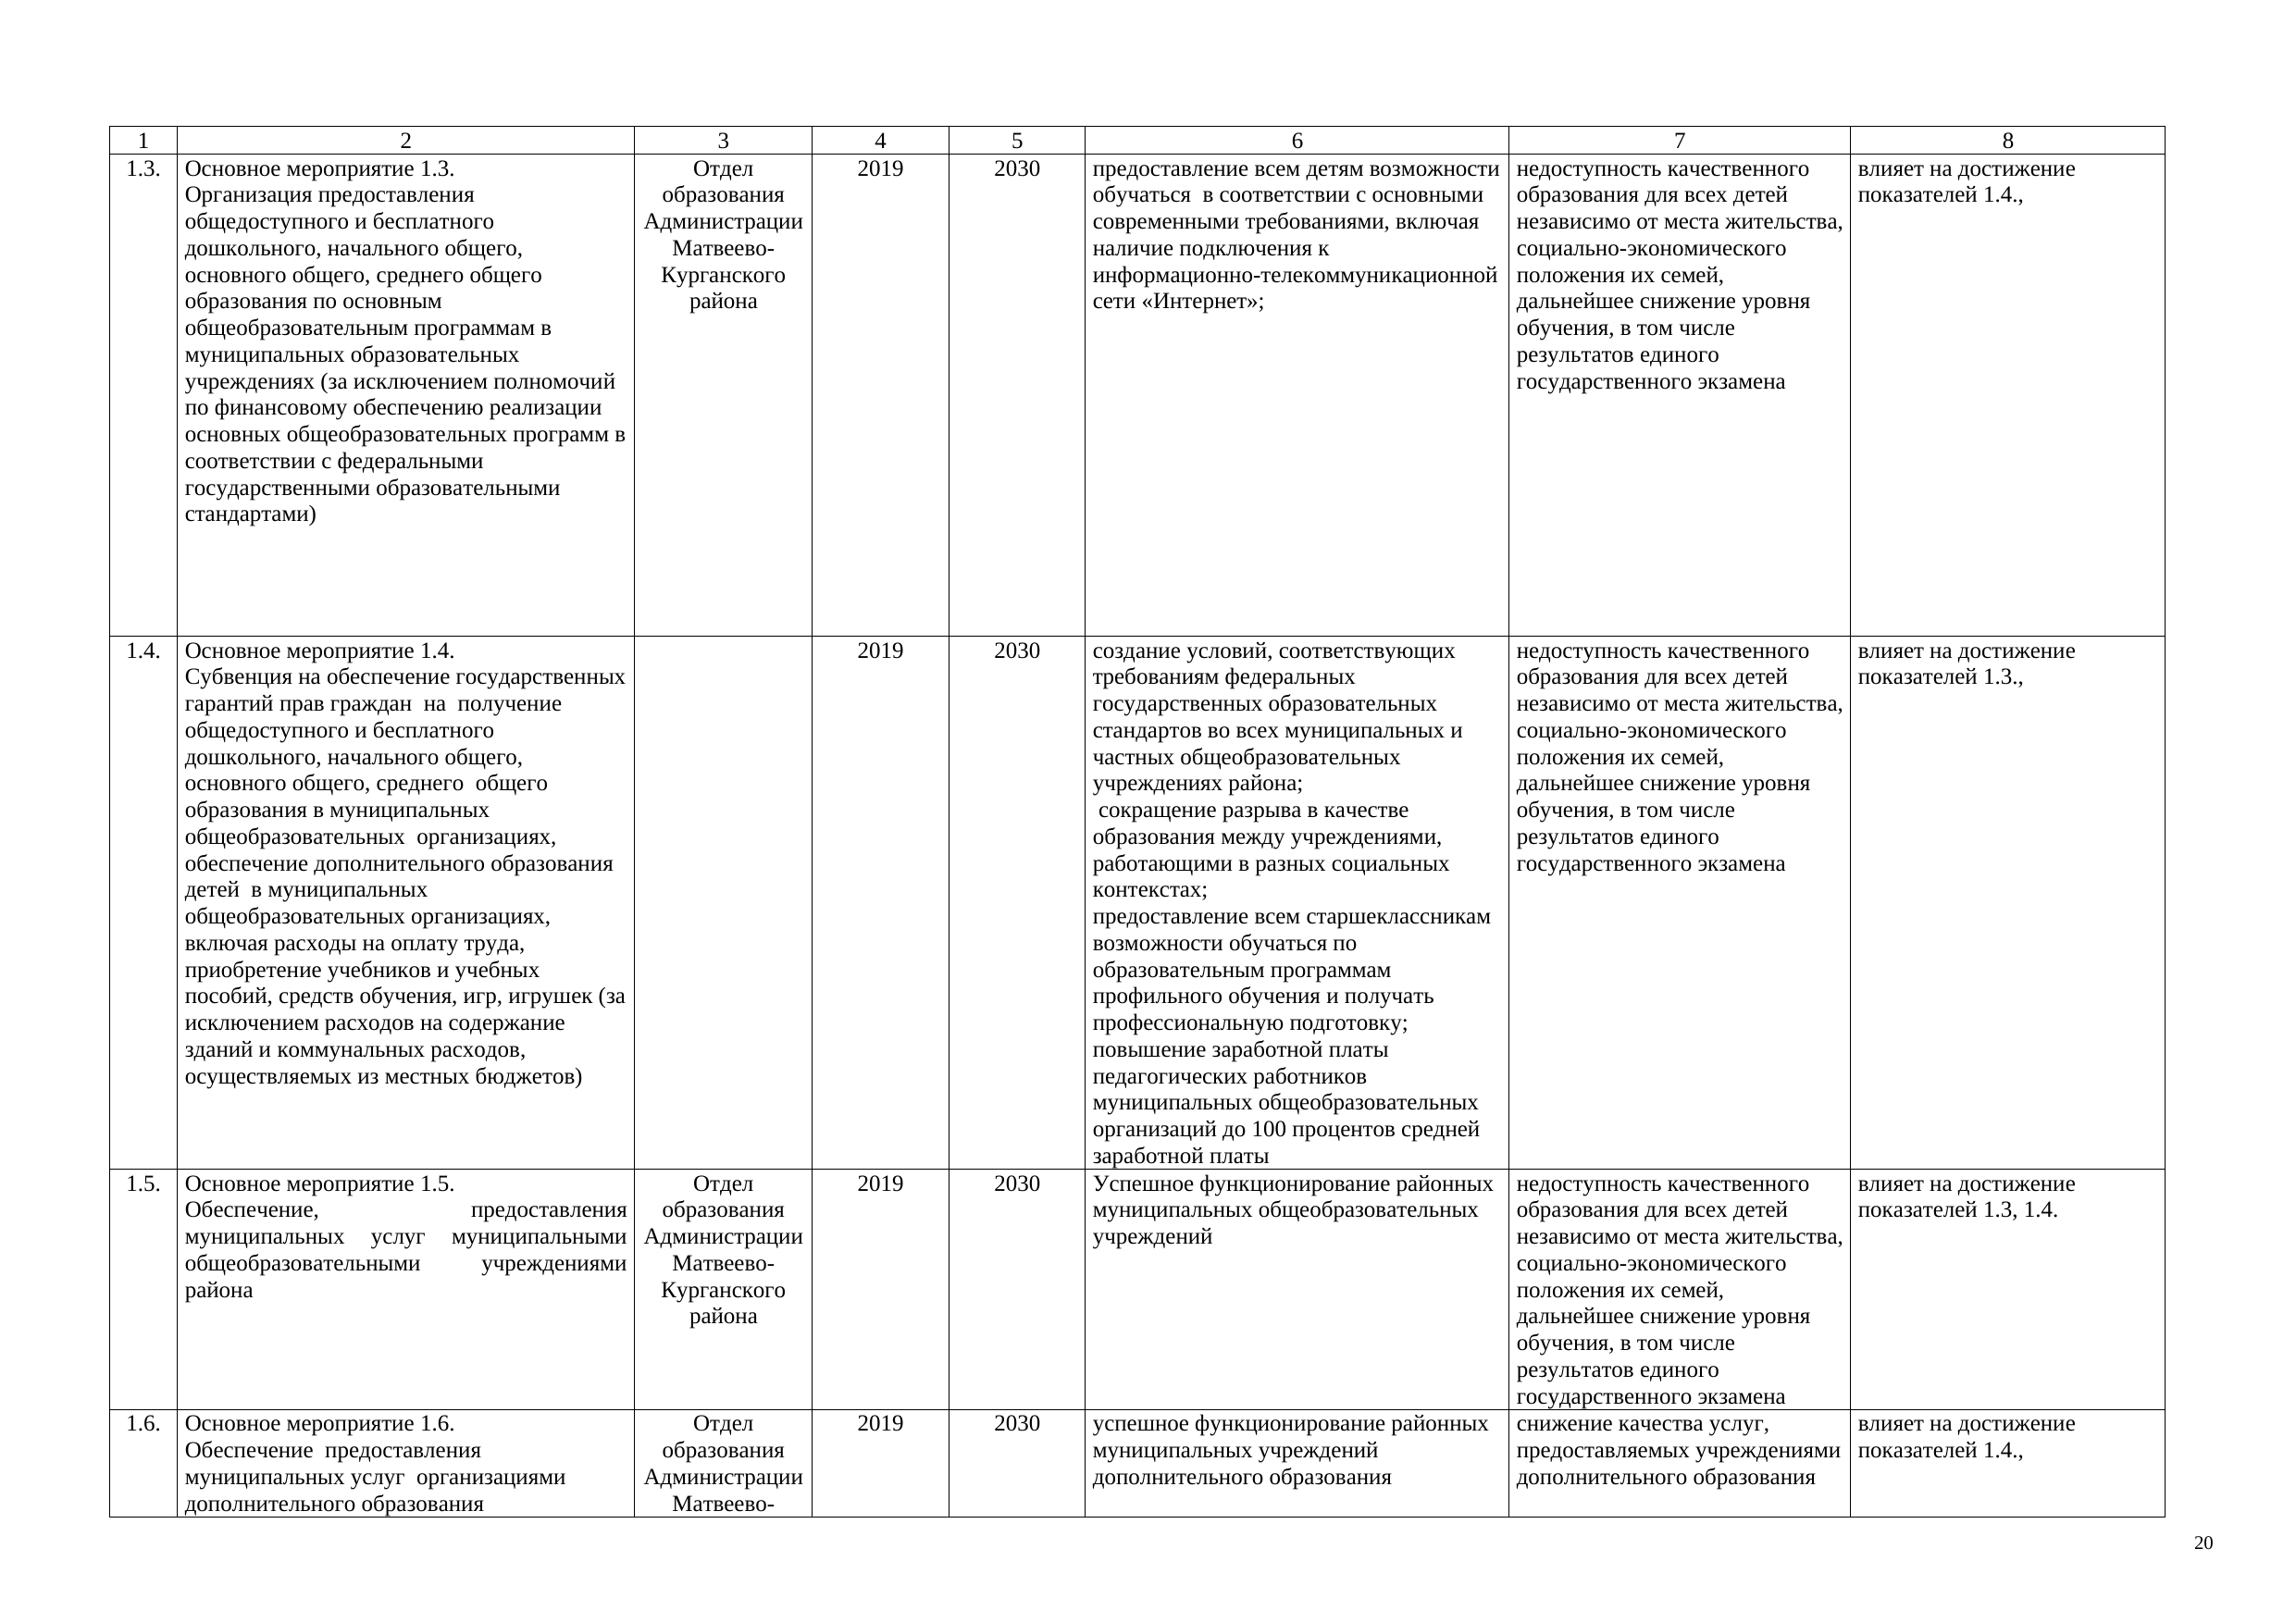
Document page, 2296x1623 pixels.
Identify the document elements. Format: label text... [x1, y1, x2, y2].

table_cell недоступность качественного образования для всех детей независимо от места жительства, социально-экономического положения их семей, дальнейшее снижение уровня обучения, в том числе результатов единого государственного экзамена [1509, 637, 1850, 1169]
table_cell 1.6. [110, 1410, 177, 1516]
table_header 8 [1851, 127, 2165, 154]
table_cell [635, 637, 812, 1169]
table_cell 2030 [949, 1410, 1085, 1516]
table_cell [1086, 1410, 1508, 1516]
table_cell 2019 [813, 1170, 949, 1408]
table_cell Отдел образования Администрации Матвеево-Курганского района [635, 155, 812, 636]
table_cell влияет на достижение показателей 1.4., [1851, 155, 2165, 636]
table_cell 2030 [949, 155, 1085, 636]
table_header 1 [110, 127, 177, 154]
table_header 3 [635, 127, 812, 154]
table_cell влияет на достижение показателей 1.3, 1.4. [1851, 1170, 2165, 1408]
table_cell Основное мероприятие 1.5. Обеспечение, предоставления муниципальных услуг муниципальными общеобразовательными учреждениями района [178, 1170, 634, 1408]
table_cell 2019 [813, 155, 949, 636]
table_cell недоступность качественного образования для всех детей независимо от места жительства, социально-экономического положения их семей, дальнейшее снижение уровня обучения, в том числе результатов единого государственного экзамена [1509, 155, 1850, 636]
table_cell создание условий, соответствующих требованиям федеральных государственных образовательных стандартов во всех муниципальных и частных общеобразовательных учреждениях района; сокращение разрыва в качестве образования между учреждениями, работающими в разных социальных контекстах; предоставление всем старшеклассникам возможности обучаться по образовательным программам профильного обучения и получать профессиональную подготовку; повышение заработной платы педагогических работников муниципальных общеобразовательных организаций до 100 процентов средней заработной платы [1086, 637, 1508, 1169]
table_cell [178, 1410, 634, 1516]
table_header 5 [949, 127, 1085, 154]
table_cell предоставление всем детям возможности обучаться в соответствии с основными современными требованиями, включая наличие подключения к информационно-телекоммуникационной сети «Интернет»; [1086, 155, 1508, 636]
table_header 4 [813, 127, 949, 154]
table_cell недоступность качественного образования для всех детей независимо от места жительства, социально-экономического положения их семей, дальнейшее снижение уровня обучения, в том числе результатов единого государственного экзамена [1509, 1170, 1850, 1408]
table_cell Успешное функционирование районных муниципальных общеобразовательных учреждений [1086, 1170, 1508, 1408]
table_cell 1.3. [110, 155, 177, 636]
table_cell Основное мероприятие 1.3. Организация предоставления общедоступного и бесплатного дошкольного, начального общего, основного общего, среднего общего образования по основным общеобразовательным программам в муниципальных образовательных учреждениях (за исключением полномочий по финансовому обеспечению реализации основных общеобразовательных программ в соответствии с федеральными государственными образовательными стандартами) [178, 155, 634, 636]
table_cell Отдел образования Администрации Матвеево-Курганского района [635, 1170, 812, 1408]
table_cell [1509, 1410, 1850, 1516]
table_header 6 [1086, 127, 1508, 154]
table_cell 2019 [813, 637, 949, 1169]
table_cell 2030 [949, 637, 1085, 1169]
table_cell 2030 [949, 1170, 1085, 1408]
table_header 7 [1509, 127, 1850, 154]
table_cell Основное мероприятие 1.4. Субвенция на обеспечение государственных гарантий прав граждан на получение общедоступного и бесплатного дошкольного, начального общего, основного общего, среднего общего образования в муниципальных общеобразовательных организациях, обеспечение дополнительного образования детей в муниципальных общеобразовательных организациях, включая расходы на оплату труда, приобретение учебников и учебных пособий, средств обучения, игр, игрушек (за исключением расходов на содержание зданий и коммунальных расходов, осуществляемых из местных бюджетов) [178, 637, 634, 1169]
table_cell 1.4. [110, 637, 177, 1169]
table_cell 2019 [813, 1410, 949, 1516]
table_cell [635, 1410, 812, 1516]
table_cell влияет на достижение показателей 1.4., [1851, 1410, 2165, 1516]
table_cell влияет на достижение показателей 1.3., [1851, 637, 2165, 1169]
table_header 2 [178, 127, 634, 154]
table_cell 1.5. [110, 1170, 177, 1408]
